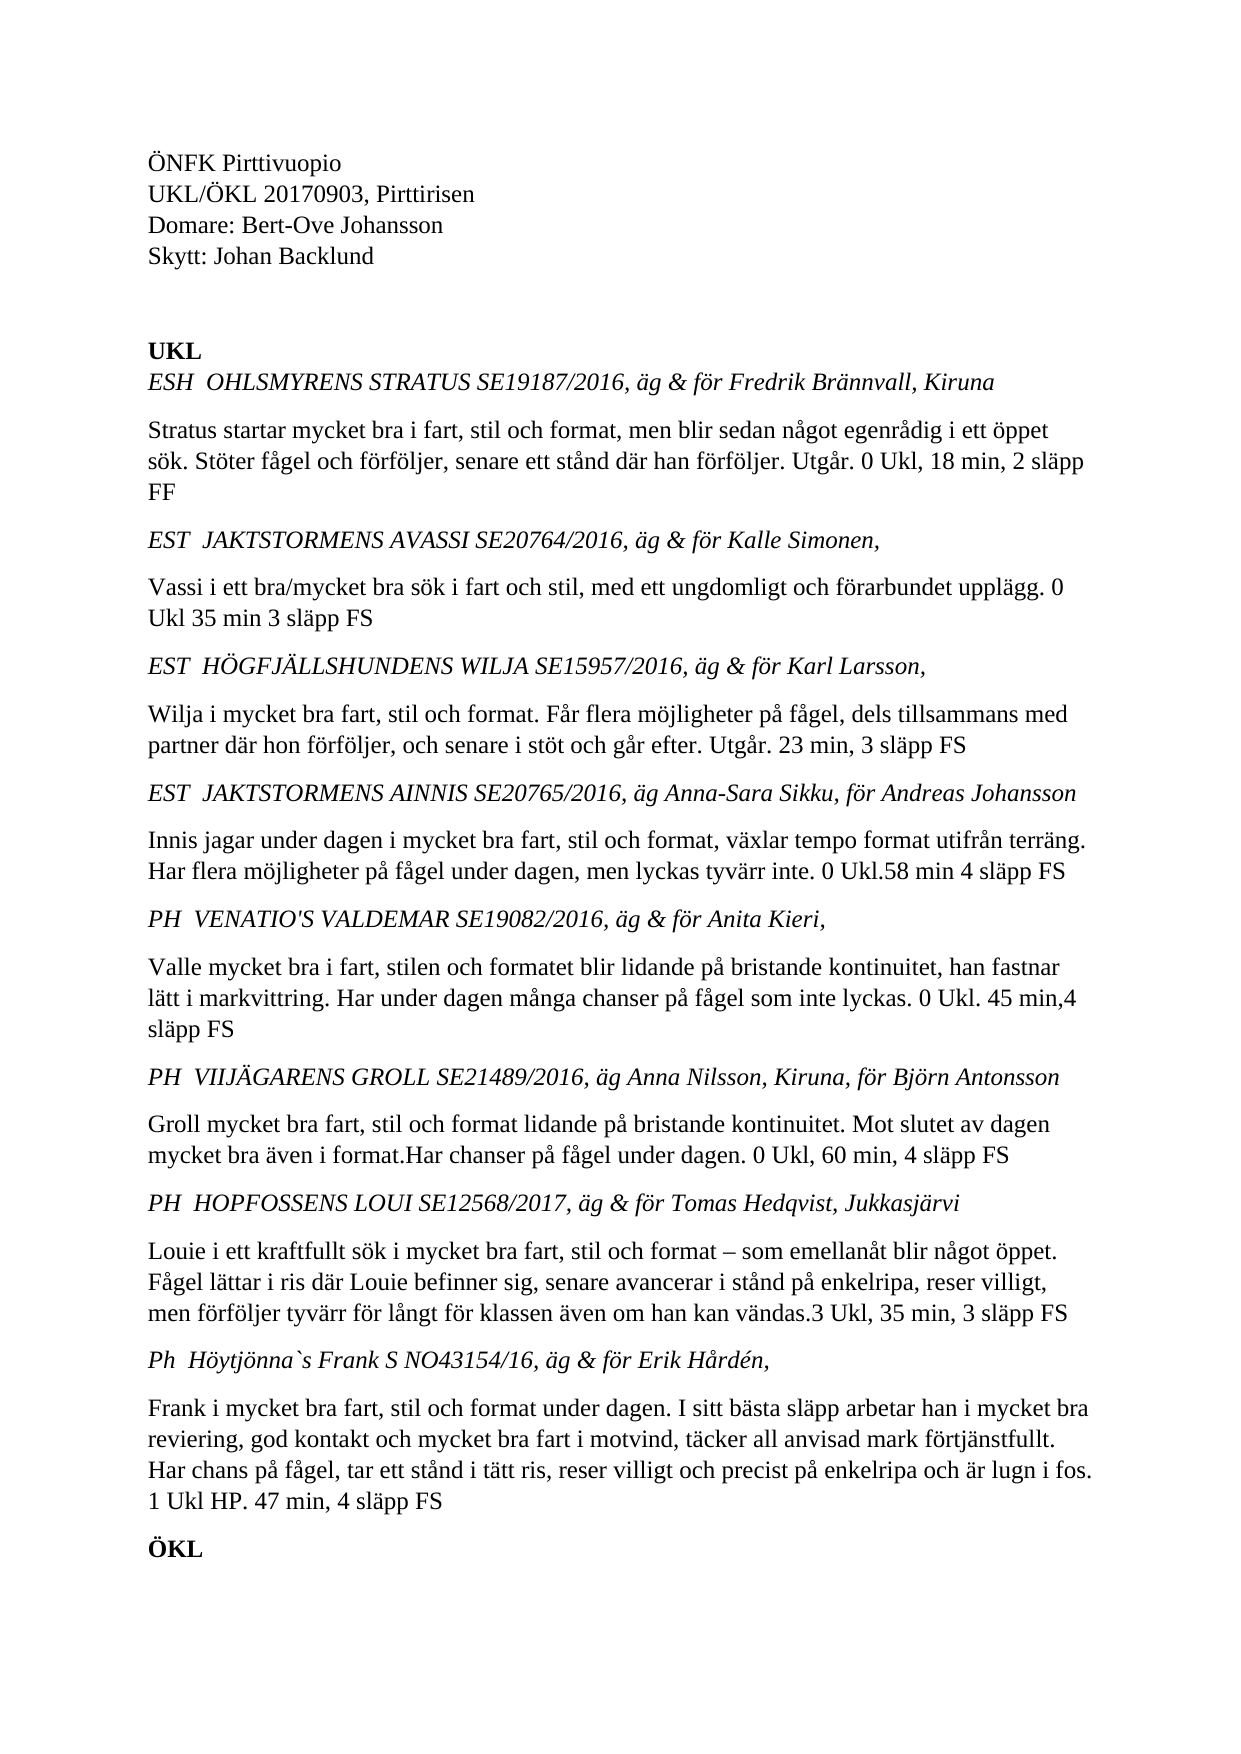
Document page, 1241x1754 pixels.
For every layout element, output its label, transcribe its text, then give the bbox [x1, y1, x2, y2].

text EST JAKTSTORMENS AVASSI SE20764/2016, äg & för Kalle Simonen, [148, 525, 1093, 553]
text PH HOPFOSSENS LOUI SE12568/2017, äg & för Tomas Hedqvist, Jukkasjärvi [148, 1188, 1093, 1217]
text EST JAKTSTORMENS AINNIS SE20765/2016, äg Anna-Sara Sikku, för Andreas Johansson [148, 778, 1093, 806]
text Stratus startar mycket bra i fart, stil och format, men blir sedan något egenrådig i ett öppet sök. Stöter fågel och förföljer, senare ett stånd där han förföljer. Utgår. 0 Ukl, 18 min, 2 släpp FF [148, 415, 1093, 506]
text Innis jagar under dagen i mycket bra fart, stil och format, växlar tempo format utifrån terräng. Har flera möjligheter på fågel under dagen, men lyckas tyvärr inte. 0 Ukl.58 min 4 släpp FS [148, 825, 1093, 885]
text ÖNFK Pirttivuopio UKL/ÖKL 20170903, Pirttirisen Domare: Bert-Ove Johansson Skytt: Johan Backlund [148, 148, 1093, 269]
text Ph Höytjönna`s Frank S NO43154/16, äg & för Erik Hårdén, [148, 1346, 1093, 1374]
text Frank i mycket bra fart, stil och format under dagen. I sitt bästa släpp arbetar han i mycket bra reviering, god kontakt och mycket bra fart i motvind, täcker all anvisad mark förtjänstfullt. Har chans på fågel, tar ett stånd i tätt ris, reser villigt och precist på enkelripa och är lugn i fos. 1 Ukl HP. 47 min, 4 släpp FS [148, 1393, 1093, 1515]
text Valle mycket bra i fart, stilen och formatet blir lidande på bristande kontinuitet, han fastnar lätt i markvittring. Har under dagen många chanser på fågel som inte lyckas. 0 Ukl. 45 min,4 släpp FS [148, 952, 1093, 1043]
text ÖKL [148, 1534, 1093, 1563]
text UKL ESH OHLSMYRENS STRATUS SE19187/2016, äg & för Fredrik Brännvall, Kiruna [148, 336, 1093, 396]
text PH VENATIO'S VALDEMAR SE19082/2016, äg & för Anita Kieri, [148, 904, 1093, 933]
text PH VIIJÄGARENS GROLL SE21489/2016, äg Anna Nilsson, Kiruna, för Björn Antonsson [148, 1062, 1093, 1090]
text Vassi i ett bra/mycket bra sök i fart och stil, med ett ungdomligt och förarbundet upplägg. 0 Ukl 35 min 3 släpp FS [148, 572, 1093, 632]
text Louie i ett kraftfullt sök i mycket bra fart, stil och format – som emellanåt blir något öppet. Fågel lättar i ris där Louie befinner sig, senare avancerar i stånd på enkelripa, reser villigt, men förföljer tyvärr för långt för klassen även om han kan vändas.3 Ukl, 35 min, 3 släpp FS [148, 1236, 1093, 1327]
text EST HÖGFJÄLLSHUNDENS WILJA SE15957/2016, äg & för Karl Larsson, [148, 651, 1093, 680]
text Wilja i mycket bra fart, stil och format. Får flera möjligheter på fågel, dels tillsammans med partner där hon förföljer, och senare i stöt och går efter. Utgår. 23 min, 3 släpp FS [148, 699, 1093, 759]
text Groll mycket bra fart, stil och format lidande på bristande kontinuitet. Mot slutet av dagen mycket bra även i format.Har chanser på fågel under dagen. 0 Ukl, 60 min, 4 släpp FS [148, 1109, 1093, 1169]
